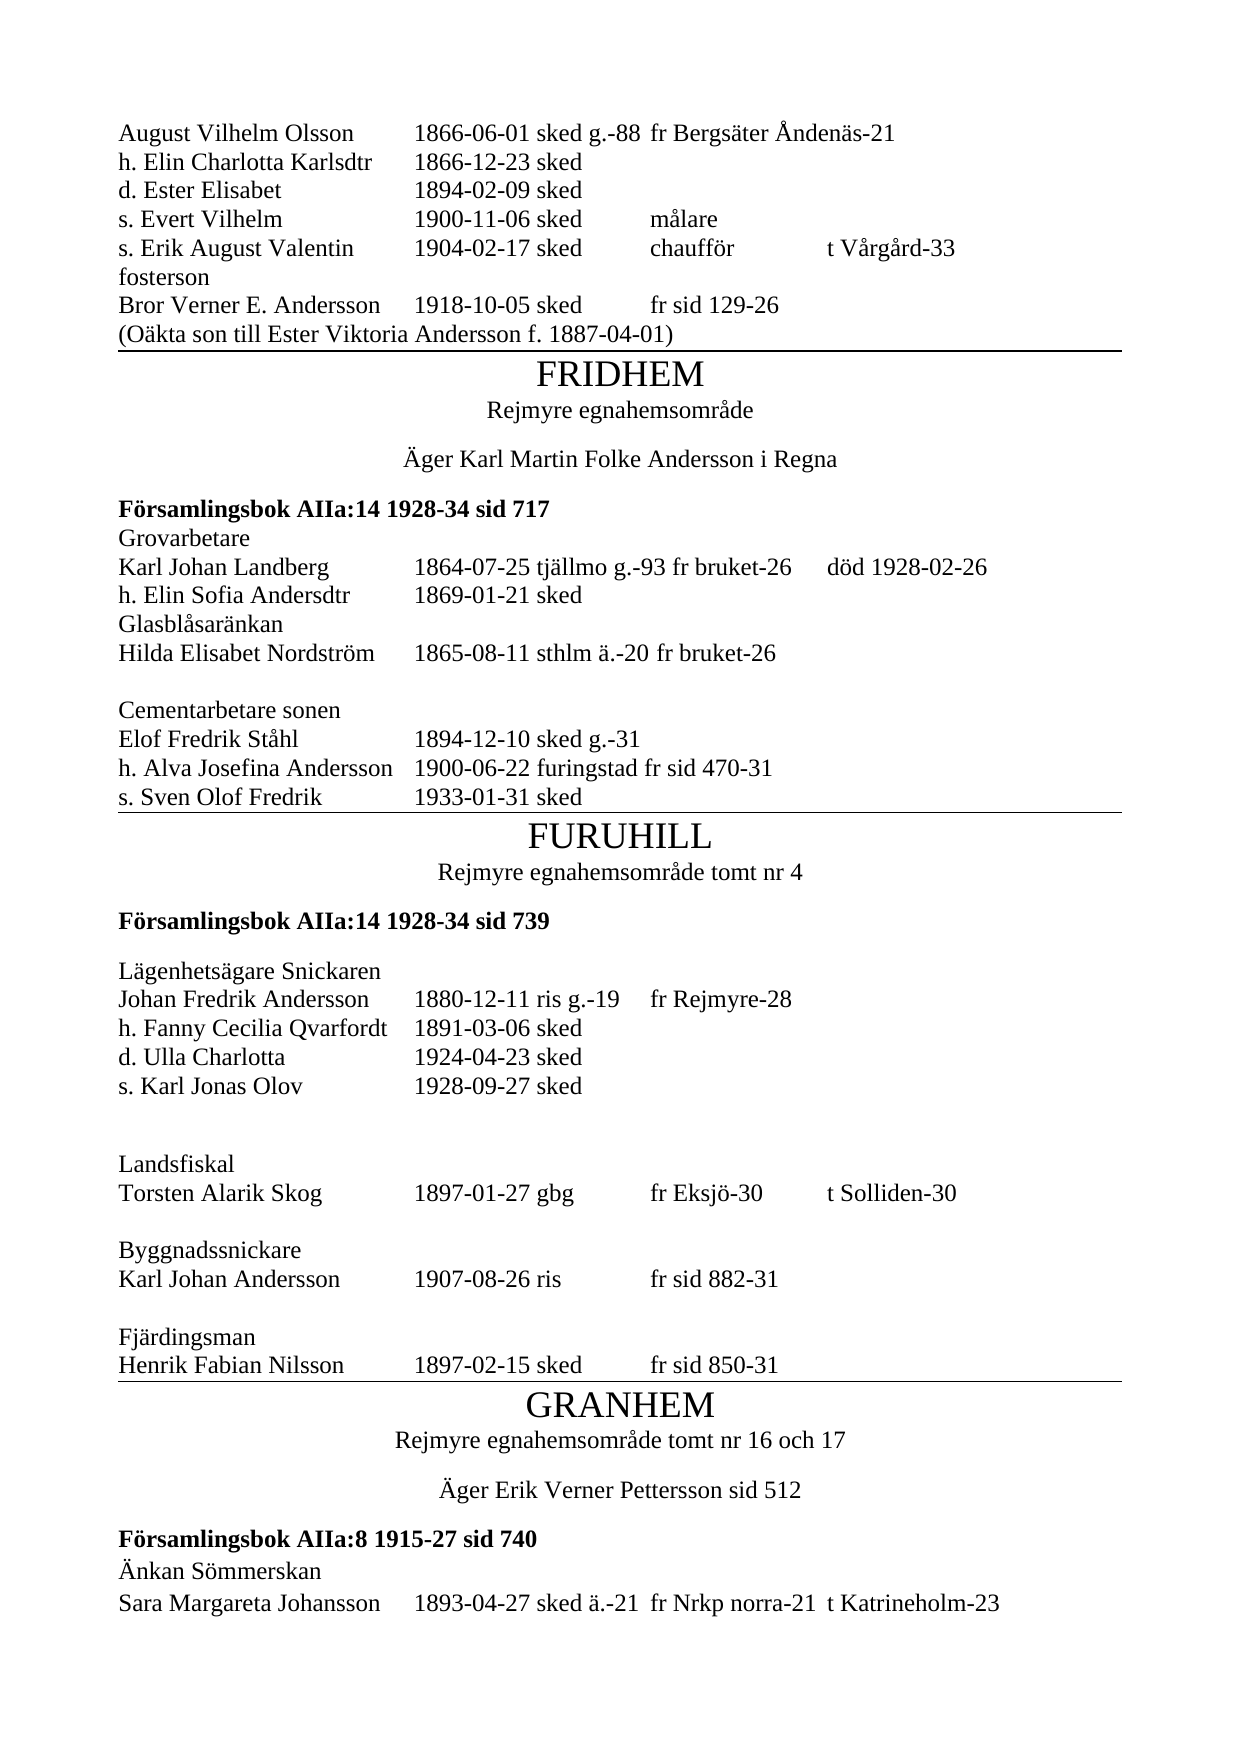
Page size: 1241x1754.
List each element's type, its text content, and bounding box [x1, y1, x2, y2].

text Henrik Fabian Nilsson 1897-02-15 sked fr sid 850-31 [118, 1350, 1122, 1381]
text GRANHEM [118, 1382, 1122, 1425]
text s. Erik August Valentin 1904-02-17 sked chaufför t Vårgård-33 [118, 233, 1122, 262]
text Församlingsbok AIIa:8 1915-27 sid 740 [118, 1524, 1122, 1553]
text Rejmyre egnahemsområde tomt nr 4 [118, 857, 1122, 885]
text Glasblåsaränkan [118, 609, 1122, 638]
text Äger Erik Verner Pettersson sid 512 [118, 1475, 1122, 1504]
text Rejmyre egnahemsområde tomt nr 16 och 17 [118, 1425, 1122, 1454]
text s. Karl Jonas Olov 1928-09-27 sked [118, 1071, 1122, 1099]
text d. Ulla Charlotta 1924-04-23 sked [118, 1042, 1122, 1071]
text Karl Johan Landberg 1864-07-25 tjällmo g.-93 fr bruket-26 död 1928-02-26 [118, 552, 1122, 580]
text Fjärdingsman [118, 1322, 1122, 1350]
text Änkan Sömmerskan [118, 1556, 1122, 1585]
text Församlingsbok AIIa:14 1928-34 sid 739 [118, 906, 1122, 935]
text Elof Fredrik Ståhl 1894-12-10 sked g.-31 [118, 724, 1122, 753]
text Byggnadssnickare [118, 1235, 1122, 1264]
text Torsten Alarik Skog 1897-01-27 gbg fr Eksjö-30 t Solliden-30 [118, 1178, 1122, 1207]
text Johan Fredrik Andersson 1880-12-11 ris g.-19 fr Rejmyre-28 [118, 984, 1122, 1013]
text Landsfiskal [118, 1149, 1122, 1178]
text Äger Karl Martin Folke Andersson i Regna [118, 444, 1122, 473]
text FURUHILL [118, 813, 1122, 857]
text Lägenhetsägare Snickaren [118, 956, 1122, 984]
text Sara Margareta Johansson 1893-04-27 sked ä.-21 fr Nrkp norra-21 t Katrineholm-23 [118, 1588, 1122, 1617]
text h. Elin Charlotta Karlsdtr 1866-12-23 sked [118, 147, 1122, 176]
text August Vilhelm Olsson 1866-06-01 sked g.-88 fr Bergsäter Åndenäs-21 [118, 118, 1122, 147]
text Hilda Elisabet Nordström 1865-08-11 sthlm ä.-20 fr bruket-26 [118, 638, 1122, 667]
text h. Alva Josefina Andersson 1900-06-22 furingstad fr sid 470-31 [118, 753, 1122, 782]
text Bror Verner E. Andersson 1918-10-05 sked fr sid 129-26 [118, 291, 1122, 319]
text Grovarbetare [118, 523, 1122, 552]
text h. Fanny Cecilia Qvarfordt 1891-03-06 sked [118, 1013, 1122, 1042]
text s. Sven Olof Fredrik 1933-01-31 sked [118, 782, 1122, 812]
text Cementarbetare sonen [118, 695, 1122, 724]
text d. Ester Elisabet 1894-02-09 sked [118, 176, 1122, 204]
text h. Elin Sofia Andersdtr 1869-01-21 sked [118, 580, 1122, 609]
text Karl Johan Andersson 1907-08-26 ris fr sid 882-31 [118, 1264, 1122, 1293]
text fosterson [118, 262, 1122, 291]
text s. Evert Vilhelm 1900-11-06 sked målare [118, 204, 1122, 233]
text Rejmyre egnahemsområde [118, 395, 1122, 424]
text Församlingsbok AIIa:14 1928-34 sid 717 [118, 494, 1122, 523]
text (Oäkta son till Ester Viktoria Andersson f. 1887-04-01) [118, 319, 1122, 350]
text FRIDHEM [118, 352, 1122, 395]
